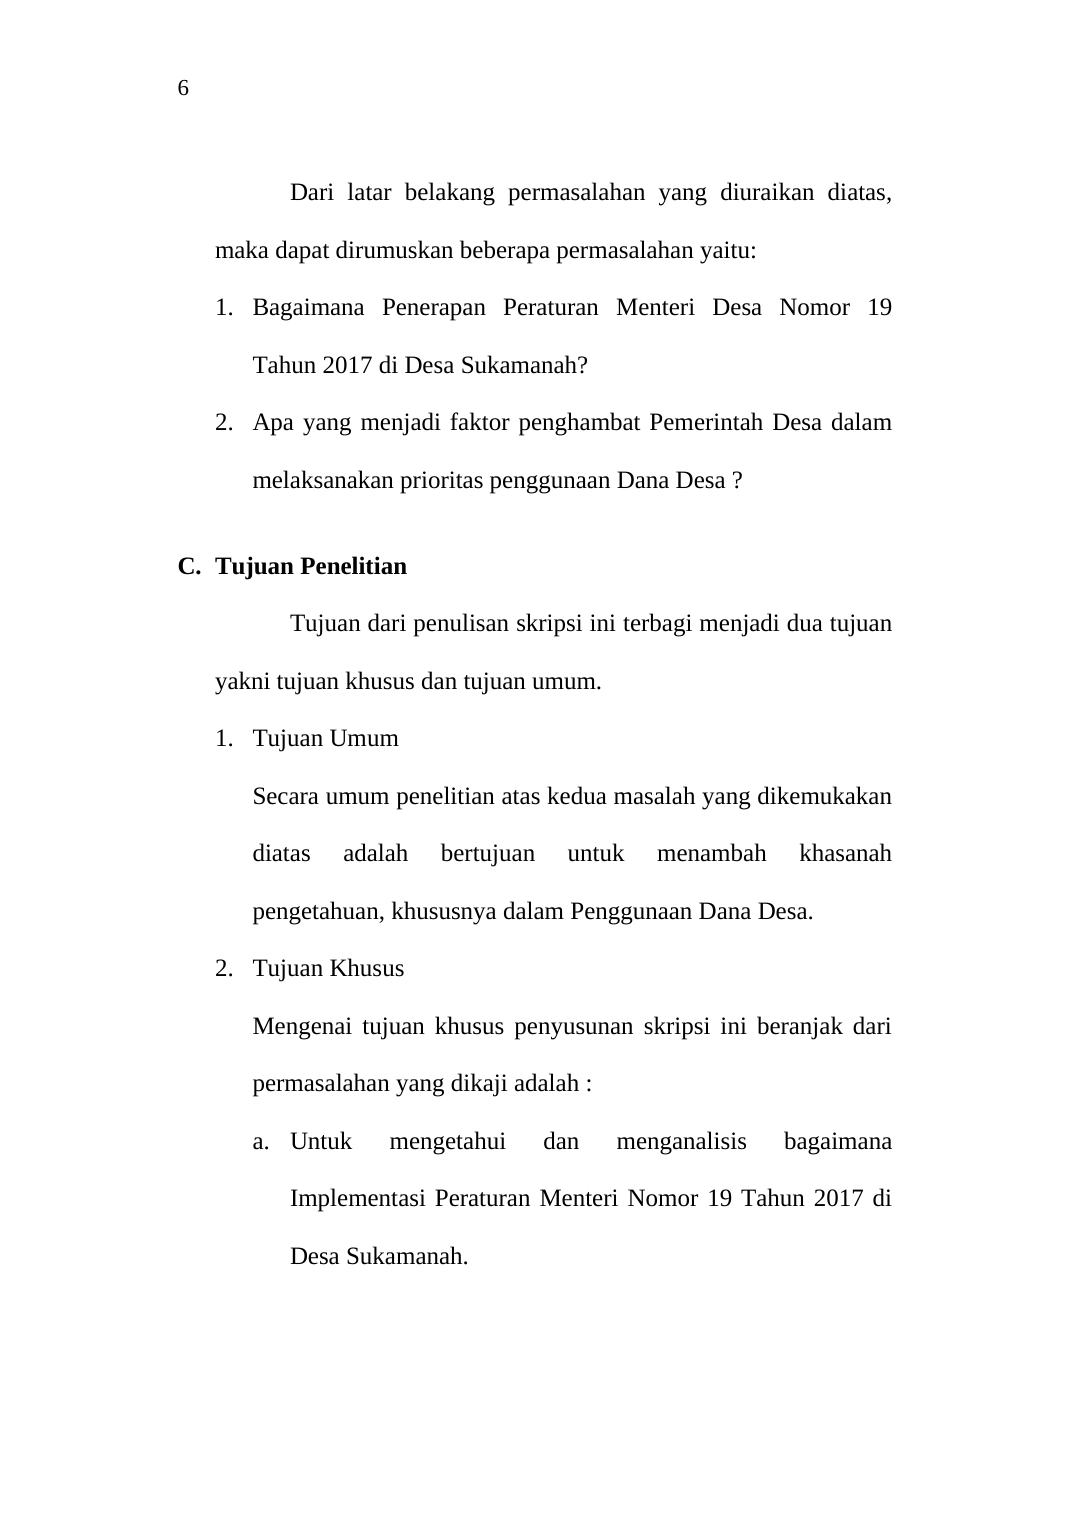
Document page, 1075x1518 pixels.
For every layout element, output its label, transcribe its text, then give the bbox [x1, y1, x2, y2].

list Bagaimana Penerapan Peraturan Menteri Desa Nomor 19 Tahun 2017 di Desa Sukamanah? [215, 292, 892, 378]
list Mengenai tujuan khusus penyusunan skripsi ini beranjak dari permasalahan yang dikaji adalah : [252, 1011, 892, 1097]
text Tujuan dari penulisan skripsi ini terbagi menjadi dua tujuan yakni tujuan khusus dan tujuan umum. [215, 608, 892, 695]
text Dari latar belakang permasalahan yang diuraikan diatas, maka dapat dirumuskan beberapa permasalahan yaitu: [215, 177, 892, 263]
list Untuk mengetahui dan menganalisis bagaimana Implementasi Peraturan Menteri Nomor 19 Tahun 2017 di Desa Sukamanah. [252, 1126, 892, 1270]
list Tujuan Umum [215, 723, 892, 752]
list Tujuan Khusus [215, 953, 892, 982]
list Secara umum penelitian atas kedua masalah yang dikemukakan diatas adalah bertujuan untuk menambah khasanah pengetahuan, khususnya dalam Penggunaan Dana Desa. [252, 781, 892, 925]
list Tujuan Penelitian [177, 551, 892, 580]
list Apa yang menjadi faktor penghambat Pemerintah Desa dalam melaksanakan prioritas penggunaan Dana Desa ? [215, 407, 892, 493]
